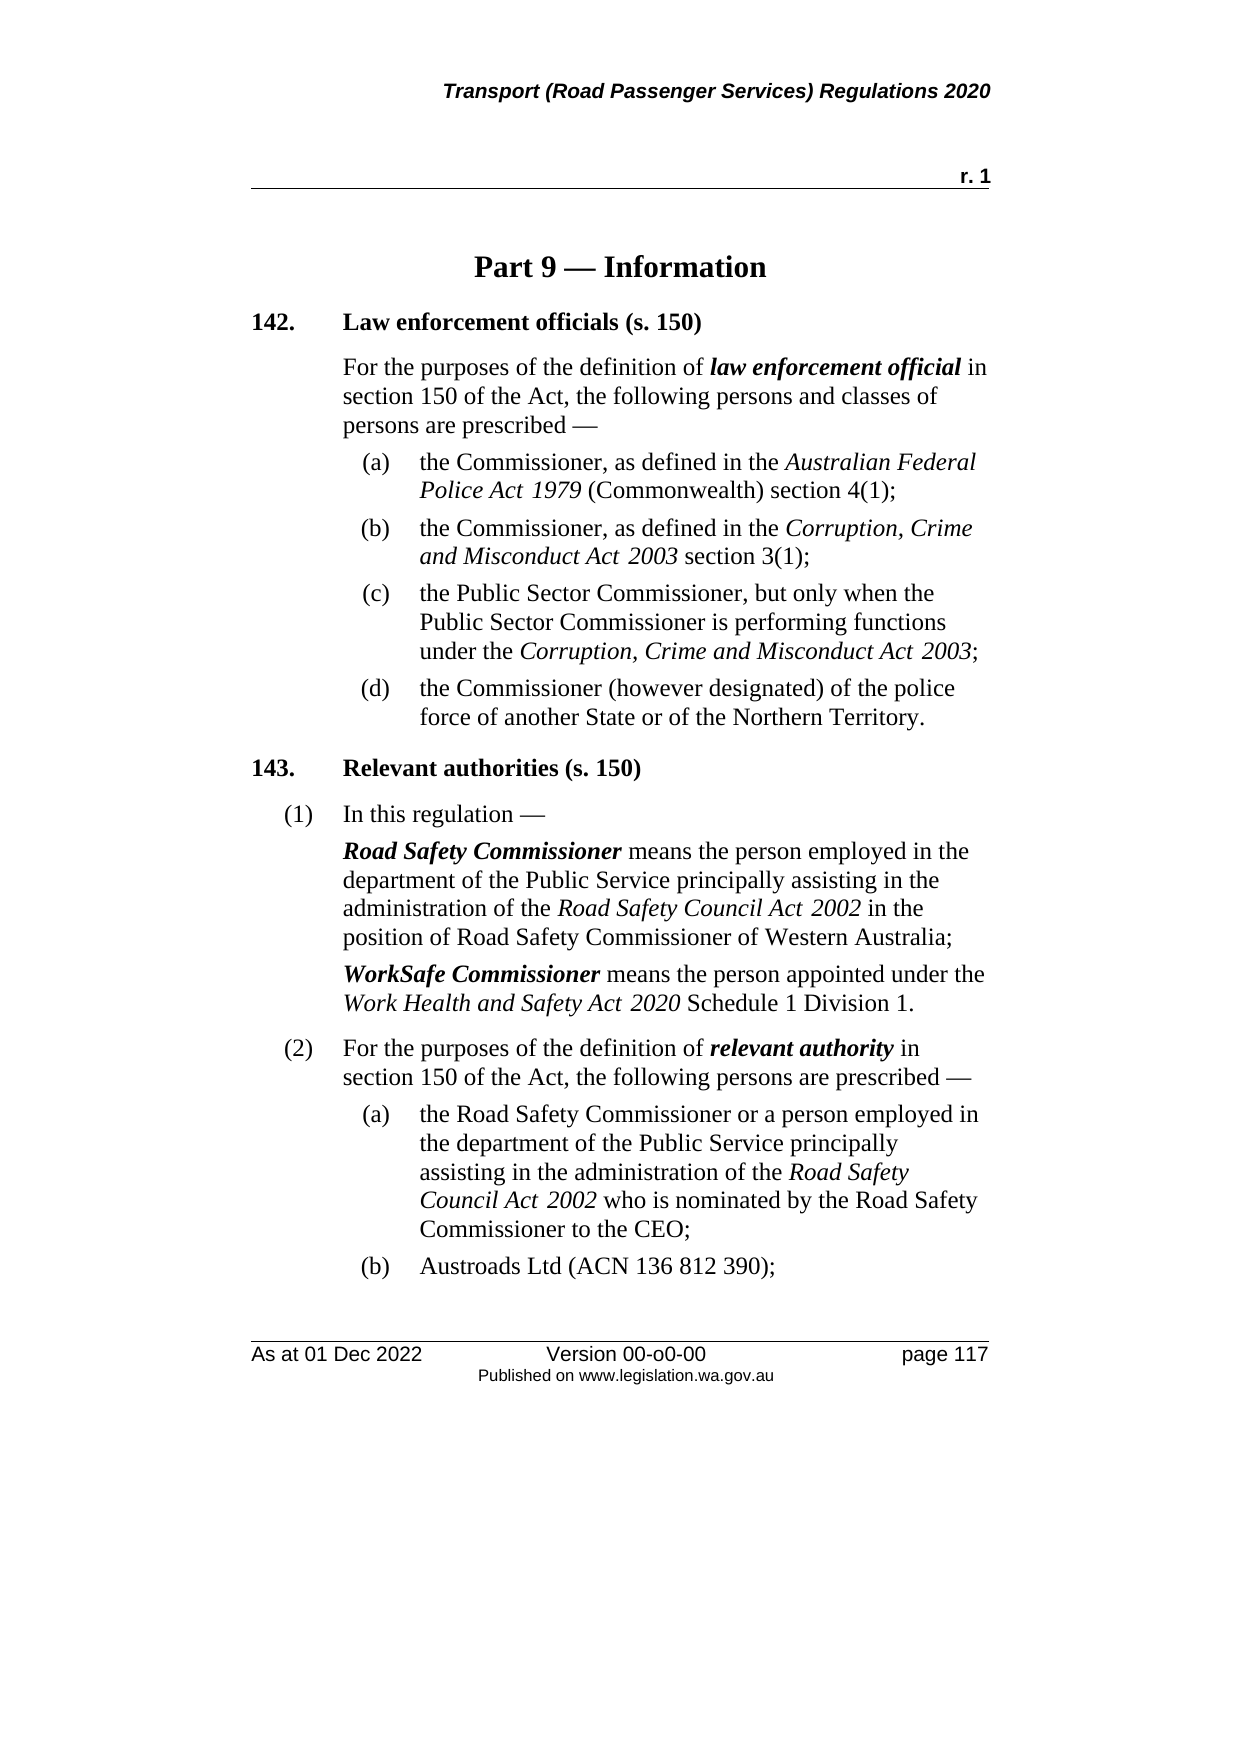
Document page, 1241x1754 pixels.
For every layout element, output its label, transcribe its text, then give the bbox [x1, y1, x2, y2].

text For the purposes of the definition of law enforcement official in section 150 of the Act, the following persons and classes of persons are prescribed — [251, 352, 989, 438]
text (a) the Road Safety Commissioner or a person employed in the department of the Public Service principally assisting in the administration of the Road Safety Council Act 2002 who is nominated by the Road Safety Commissioner to the CEO; [251, 1099, 989, 1243]
text (1) In this regulation — [251, 799, 989, 828]
text (d) the Commissioner (however designated) of the police force of another State or of the Northern Territory. [251, 673, 989, 731]
subtitle 142. Law enforcement officials (s. 150) [251, 307, 989, 336]
subtitle Part 9 — Information [251, 248, 989, 284]
text Road Safety Commissioner means the person employed in the department of the Public Service principally assisting in the administration of the Road Safety Council Act 2002 in the position of Road Safety Commissioner of Western Australia; [251, 836, 989, 951]
subtitle 143. Relevant authorities (s. 150) [251, 753, 989, 782]
text WorkSafe Commissioner means the person appointed under the Work Health and Safety Act 2020 Schedule 1 Division 1. [251, 959, 989, 1017]
text (b) Austroads Ltd (ACN 136 812 390); [251, 1251, 989, 1280]
text (c) the Public Sector Commissioner, but only when the Public Sector Commissioner is performing functions under the Corruption, Crime and Misconduct Act 2003; [251, 578, 989, 665]
text (a) the Commissioner, as defined in the Australian Federal Police Act 1979 (Commonwealth) section 4(1); [251, 447, 989, 504]
text (b) the Commissioner, as defined in the Corruption, Crime and Misconduct Act 2003 section 3(1); [251, 513, 989, 570]
text (2) For the purposes of the definition of relevant authority in section 150 of the Act, the following persons are prescribed — [251, 1033, 989, 1091]
